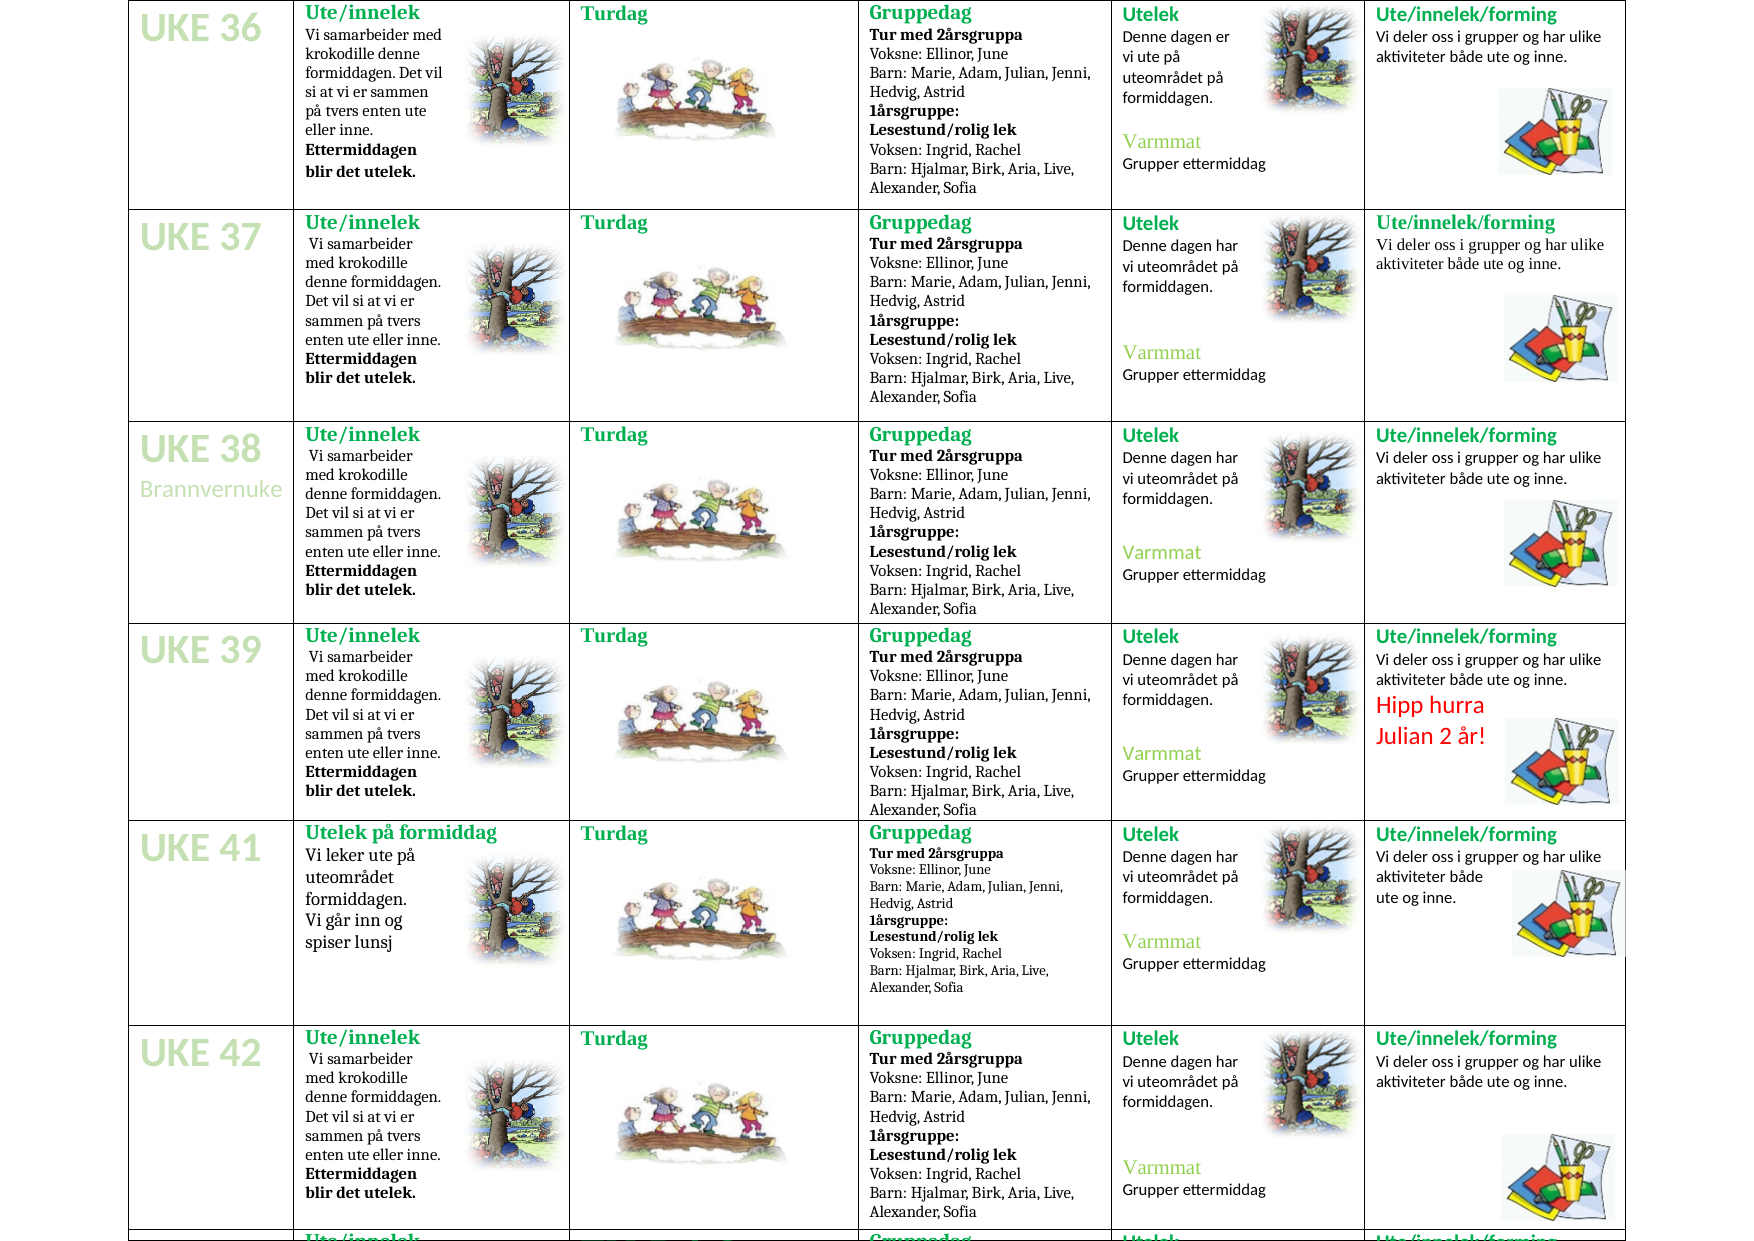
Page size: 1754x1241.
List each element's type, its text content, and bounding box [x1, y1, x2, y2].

picture [481, 1075, 550, 1157]
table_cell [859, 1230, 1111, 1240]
picture [1505, 718, 1620, 805]
picture [1257, 0, 1365, 119]
table_cell Turdag [570, 1026, 858, 1228]
picture [635, 701, 769, 742]
table_cell Gruppedag Tur med 2årsgruppa Voksne: Ellinor, June Barn: Marie, Adam, Julian, Jenni, Hedvig, Astrid 1årsgruppe: Lesestund/rolig lek Voksen: Ingrid, Rachel Barn: Hjalmar, Birk, Aria, Live, Alexander, Sofia [859, 210, 1111, 421]
picture [1257, 1024, 1365, 1144]
table_cell UKE 41 [129, 821, 293, 1024]
table_header UKE 36 [129, 1, 293, 209]
picture [492, 61, 539, 121]
table_cell Turdag [570, 624, 858, 820]
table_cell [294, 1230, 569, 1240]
picture [1503, 295, 1618, 382]
table_cell Turdag [467, 658, 564, 768]
picture [636, 80, 757, 119]
table_cell UKE 42 [129, 1026, 293, 1228]
picture [1503, 500, 1618, 587]
table_cell Turdag [570, 210, 858, 421]
table_cell Gruppedag Tur med 2årsgruppa Voksne: Ellinor, June Barn: Marie, Adam, Julian, Jenni, Hedvig, Astrid 1årsgruppe: Lesestund/rolig lek Voksen: Ingrid, Rachel Barn: Hjalmar, Birk, Aria, Live, Alexander, Sofia [859, 821, 1111, 1024]
table_cell Utelek Denne dagen har vi uteområdet på formiddagen. Varmmat Grupper ettermiddag [1112, 821, 1364, 1024]
table_cell UKE 38 Brannvernuke [129, 422, 293, 622]
picture [635, 499, 769, 541]
table_cell Gruppedag Tur med 2årsgruppa Voksne: Ellinor, June Barn: Marie, Adam, Julian, Jenni, Hedvig, Astrid 1årsgruppe: Lesestund/rolig lek Voksen: Ingrid, Rachel Barn: Hjalmar, Birk, Aria, Live, Alexander, Sofia [859, 422, 1111, 622]
picture [1257, 1236, 1365, 1241]
table_cell Utelek Denne dagen har vi uteområdet på formiddagen. Varmmat Grupper ettermiddag [1112, 210, 1364, 421]
picture [1257, 630, 1365, 750]
picture [1501, 1134, 1616, 1221]
picture [625, 1093, 779, 1154]
table_cell Ute/innelek/forming Vi deler oss i grupper og har ulike aktiviteter både ute og inne. [1365, 210, 1625, 421]
table_cell UKE 37 [129, 210, 293, 421]
table_cell UKE 39 [129, 624, 293, 820]
picture [491, 481, 540, 543]
table_header Ute/innelek/forming Vi deler oss i grupper og har ulike aktiviteter både ute og inne. [1365, 1, 1625, 209]
table_cell Gruppedag Tur med 2årsgruppa Voksne: Ellinor, June Barn: Marie, Adam, Julian, Jenni, Hedvig, Astrid 1årsgruppe: Lesestund/rolig lek Voksen: Ingrid, Rachel Barn: Hjalmar, Birk, Aria, Live, Alexander, Sofia [859, 1026, 1111, 1228]
picture [1511, 870, 1626, 957]
table_cell Utelek Denne dagen har vi uteområdet på formiddagen. Varmmat Grupper ettermiddag [1112, 624, 1364, 820]
table_header Ute/innelek Vi samarbeider med krokodille denne formiddagen. Det vil si at vi er sammen på tvers enten ute eller inne. Ettermiddagen blir det utelek. [294, 1, 569, 209]
table_cell Ute/innelek Vi samarbeider med krokodille denne formiddagen. Det vil si at vi er sammen på tvers enten ute eller inne. Ettermiddagen blir det utelek. [294, 422, 569, 622]
picture [489, 878, 542, 944]
picture [1257, 209, 1365, 329]
table_cell Ute/innelek/forming Vi deler oss i grupper og har ulike aktiviteter både ute og inne. [1365, 821, 1625, 1024]
table_cell Ute/innelek/forming Vi deler oss i grupper og har ulike aktiviteter både ute og inne. [1365, 1026, 1625, 1228]
picture [1257, 820, 1365, 939]
picture [1257, 429, 1365, 548]
table_header Turdag [570, 1, 858, 209]
picture [632, 895, 772, 943]
table_cell Ute/innelek/forming Vi deler oss i grupper og har ulike aktiviteter både ute og inne. Hipp hurra Julian 2 år! [1365, 624, 1625, 820]
picture [636, 288, 768, 328]
table_cell Ute/innelek Vi samarbeider med krokodille denne formiddagen. Det vil si at vi er sammen på tvers enten ute eller inne. Ettermiddagen blir det utelek. [294, 624, 569, 820]
table_cell Ute/innelek Vi samarbeider med krokodille denne formiddagen. Det vil si at vi er sammen på tvers enten ute eller inne. Ettermiddagen blir det utelek. [294, 210, 569, 421]
table_cell Turdag [570, 422, 858, 622]
table_header Utelek Denne dagen er vi ute på uteområdet på formiddagen. Varmmat Grupper ettermiddag [1112, 1, 1364, 209]
table_cell Ute/innelek/forming Vi deler oss i grupper og har ulike aktiviteter både ute og inne. [1365, 422, 1625, 622]
table_cell Ute/innelek Vi samarbeider med krokodille denne formiddagen. Det vil si at vi er sammen på tvers enten ute eller inne. Ettermiddagen blir det utelek. [294, 1026, 569, 1228]
picture [491, 683, 540, 743]
table_cell Utelek Denne dagen har vi uteområdet på formiddagen. Varmmat Grupper ettermiddag [1112, 422, 1364, 622]
table_header Gruppedag Tur med 2årsgruppa Voksne: Ellinor, June Barn: Marie, Adam, Julian, Jenni, Hedvig, Astrid 1årsgruppe: Lesestund/rolig lek Voksen: Ingrid, Rachel Barn: Hjalmar, Birk, Aria, Live, Alexander, Sofia [859, 1, 1111, 209]
picture [492, 270, 539, 330]
table_cell Gruppedag Tur med 2årsgruppa Voksne: Ellinor, June Barn: Marie, Adam, Julian, Jenni, Hedvig, Astrid 1årsgruppe: Lesestund/rolig lek Voksen: Ingrid, Rachel Barn: Hjalmar, Birk, Aria, Live, Alexander, Sofia [859, 624, 1111, 820]
table_cell Utelek Denne dagen har vi uteområdet på formiddagen. Varmmat Grupper ettermiddag [1112, 1026, 1364, 1228]
table_cell Gruppedag Tur med 2årsgruppa Voksne: Ellinor, June Barn: Marie, Adam, Julian, Jenni, Hedvig, Astrid 1årsgruppe: Lesestund/rolig lek Voksen: Ingrid, Rachel Barn: Hjalmar, Birk, Aria, Live, Alexander, Sofia [612, 678, 792, 766]
picture [1498, 88, 1613, 175]
table_cell Utelek på formiddag Vi leker ute på uteområdet formiddagen. Vi går inn og spiser lunsj [294, 821, 569, 1024]
table_cell Turdag [570, 821, 858, 1024]
